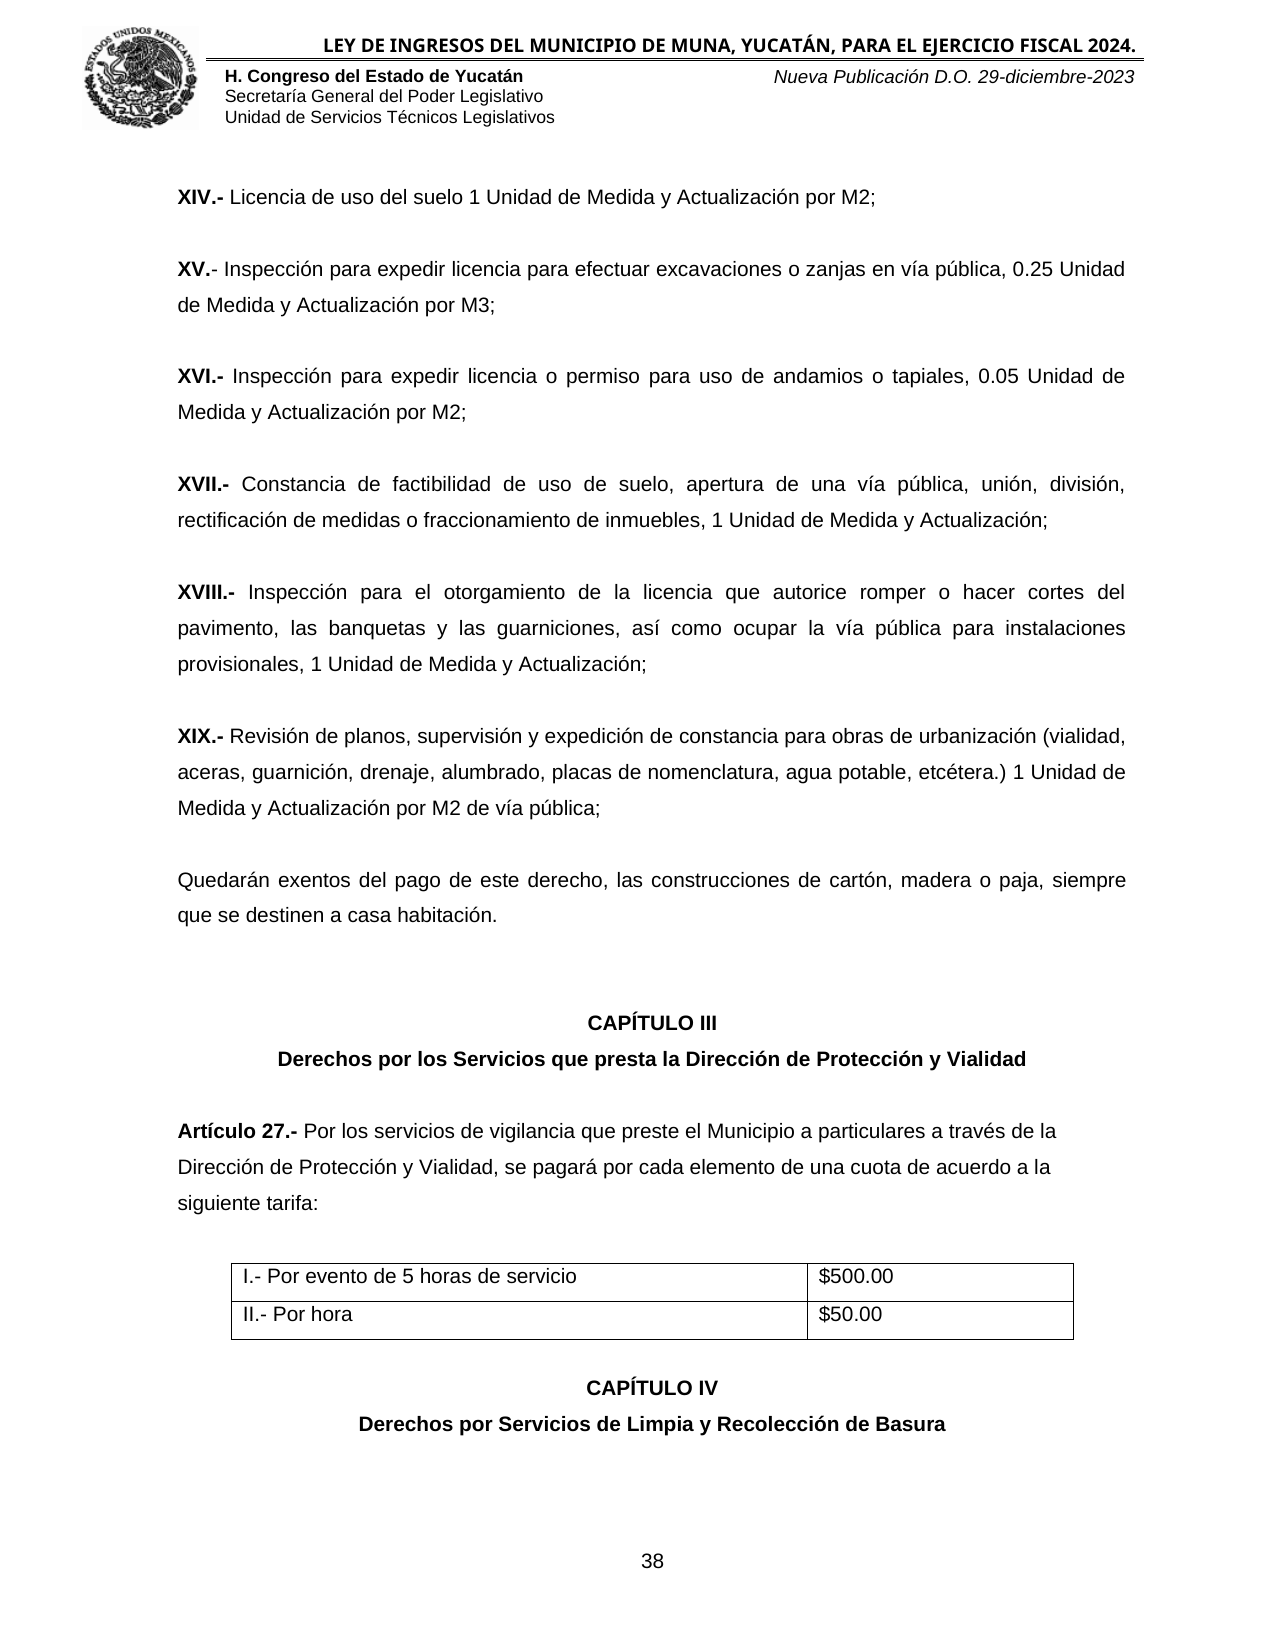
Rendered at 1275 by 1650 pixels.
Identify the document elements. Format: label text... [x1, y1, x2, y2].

text XVIII.- Inspección para el otorgamiento de la licencia que autorice romper o hacer cortes del pavimento, las banquetas y las guarniciones, así como ocupar la vía pública para instalaciones provisionales, 1 Unidad de Medida y Actualización; [177, 580, 1127, 676]
text XIX.- Revisión de planos, supervisión y expedición de constancia para obras de urbanización (vialidad, aceras, guarnición, drenaje, alumbrado, placas de nomenclatura, agua potable, etcétera.) 1 Unidad de Medida y Actualización por M2 de vía pública; [177, 724, 1127, 819]
text CAPÍTULO III [177, 1011, 1127, 1035]
text Quedarán exentos del pago de este derecho, las construcciones de cartón, madera o paja, siempre que se destinen a casa habitación. [177, 867, 1127, 927]
text Artículo 27.- Por los servicios de vigilancia que preste el Municipio a particulares a través de la Dirección de Protección y Vialidad, se pagará por cada elemento de una cuota de acuerdo a la siguiente tarifa: [177, 1119, 1127, 1215]
text XIV.- Licencia de uso del suelo 1 Unidad de Medida y Actualización por M2; [177, 184, 1127, 208]
table_header $500.00 [808, 1264, 1073, 1301]
table_cell II.- Por hora [232, 1302, 807, 1339]
text XV.- Inspección para expedir licencia para efectuar excavaciones o zanjas en vía pública, 0.25 Unidad de Medida y Actualización por M3; [177, 256, 1127, 316]
table_header I.- Por evento de 5 horas de servicio [232, 1264, 807, 1301]
table_cell $50.00 [808, 1302, 1073, 1339]
text XVII.- Constancia de factibilidad de uso de suelo, apertura de una vía pública, unión, división, rectificación de medidas o fraccionamiento de inmuebles, 1 Unidad de Medida y Actualización; [177, 472, 1127, 532]
text Derechos por Servicios de Limpia y Recolección de Basura [177, 1412, 1127, 1436]
text CAPÍTULO IV [177, 1376, 1127, 1400]
text XVI.- Inspección para expedir licencia o permiso para uso de andamios o tapiales, 0.05 Unidad de Medida y Actualización por M2; [177, 364, 1127, 424]
text Derechos por los Servicios que presta la Dirección de Protección y Vialidad [177, 1047, 1127, 1071]
